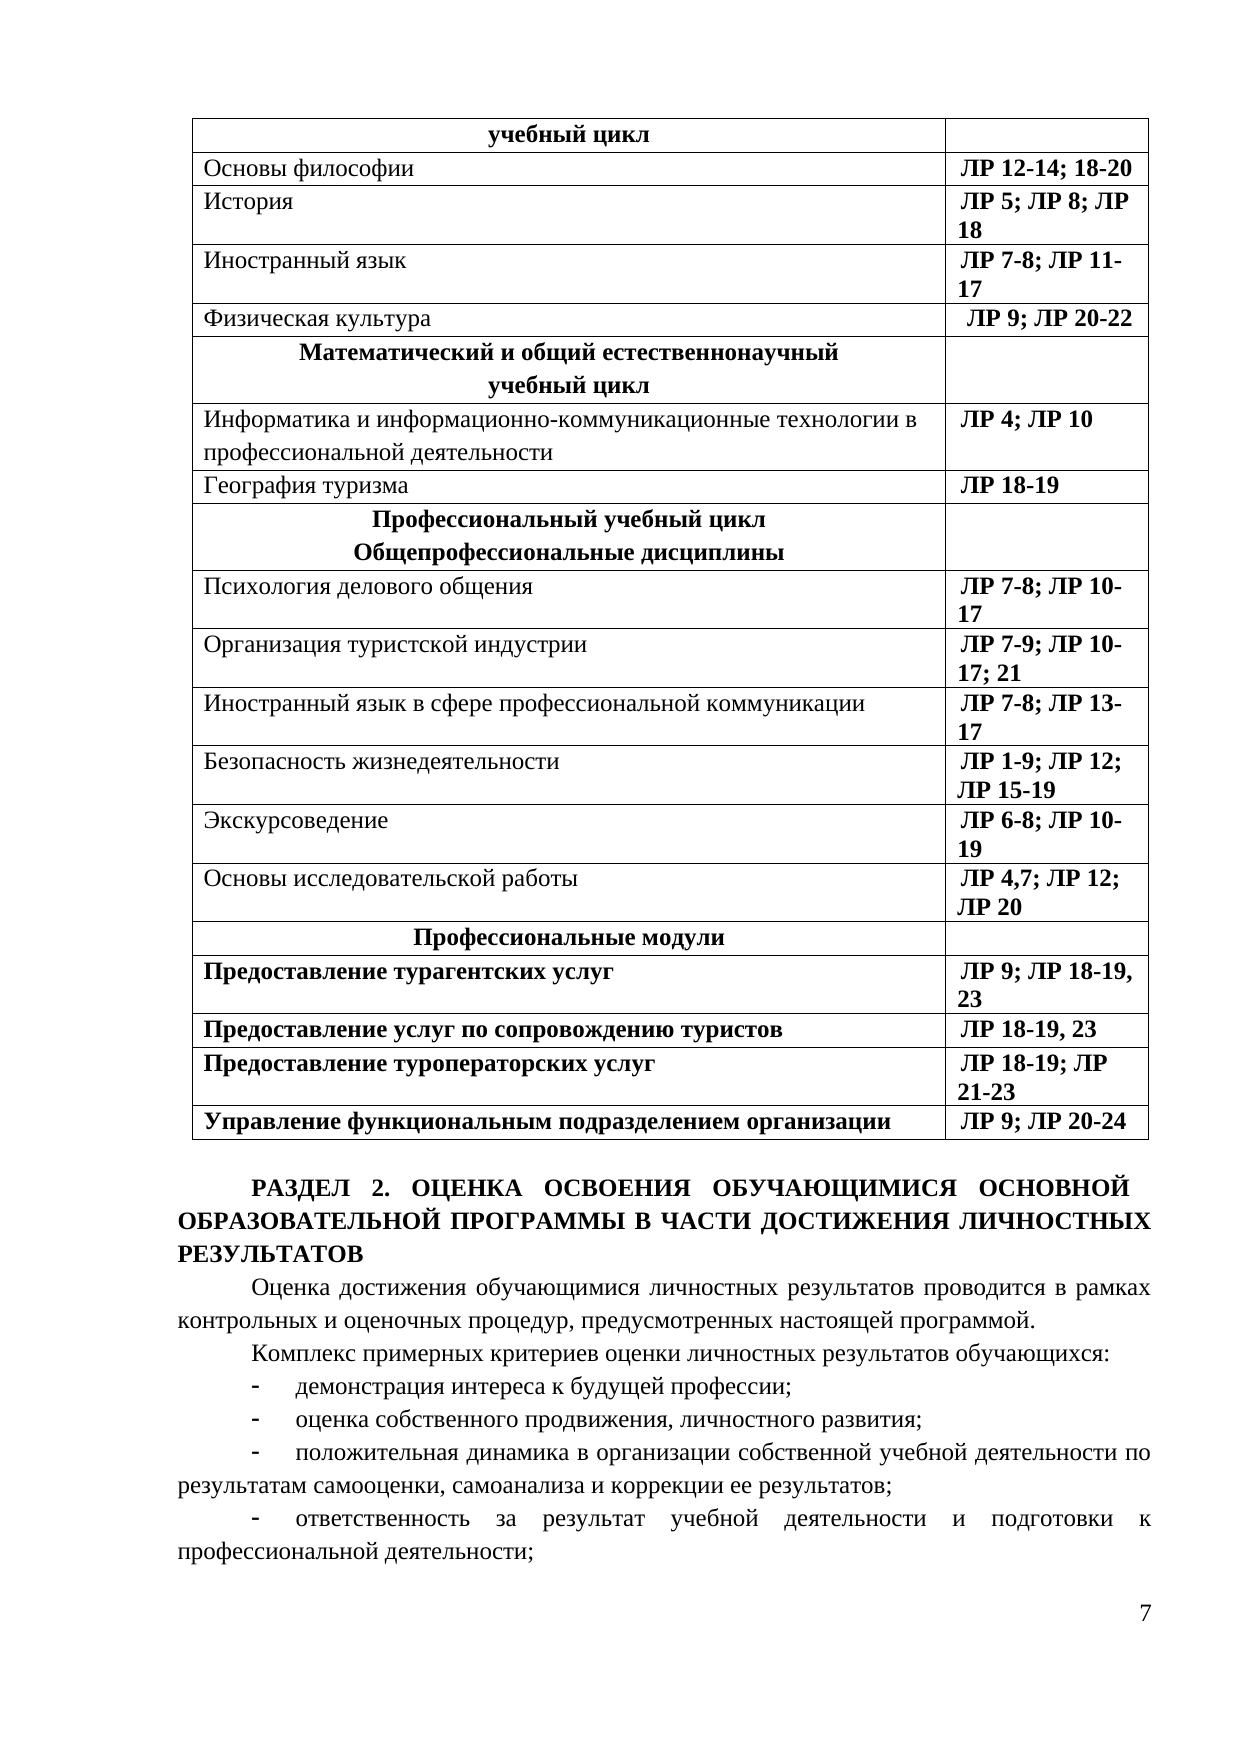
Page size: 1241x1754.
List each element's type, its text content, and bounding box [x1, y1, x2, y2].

table_cell ЛР 7-8; ЛР 13-17 [946, 688, 1148, 745]
table_cell Физическая культура [193, 304, 945, 336]
table_cell [946, 337, 1148, 403]
table_cell Иностранный язык в сфере профессиональной коммуникации [193, 688, 945, 745]
list положительная динамика в организации собственной учебной деятельности по результатам самооценки, самоанализа и коррекции ее результатов; [177, 1437, 1152, 1499]
table_cell ЛР 4,7; ЛР 12; ЛР 20 [946, 864, 1148, 921]
table_cell История [193, 186, 945, 244]
table_cell Психология делового общения [193, 571, 945, 628]
list демонстрация интереса к будущей профессии; [177, 1371, 1152, 1400]
table_cell [946, 504, 1148, 570]
table_cell ЛР 4; ЛР 10 [946, 404, 1148, 469]
table_cell Организация туристской индустрии [193, 629, 945, 687]
list ответственность за результат учебной деятельности и подготовки к профессиональной деятельности; [177, 1503, 1152, 1565]
table_cell Основы философии [193, 153, 945, 185]
table_cell Экскурсоведение [193, 805, 945, 862]
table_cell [193, 119, 945, 152]
table_cell Безопасность жизнедеятельности [193, 746, 945, 804]
table_cell Профессиональные модули [193, 922, 945, 955]
table_cell Профессиональный учебный цикл Общепрофессиональные дисциплины [193, 504, 945, 570]
table_cell Предоставление туроператорских услуг [193, 1048, 945, 1105]
table_cell Информатика и информационно-коммуникационные технологии в профессиональной деятельности [193, 404, 945, 469]
table_cell ЛР 5; ЛР 8; ЛР 18 [946, 186, 1148, 244]
table_cell ЛР 1-9; ЛР 12; ЛР 15-19 [946, 746, 1148, 804]
table_cell Предоставление услуг по сопровождению туристов [193, 1014, 945, 1047]
text Оценка достижения обучающимися личностных результатов проводится в рамках контрольных и оценочных процедур, предусмотренных настоящей программой. [177, 1272, 1152, 1334]
table_cell Основы исследовательской работы [193, 864, 945, 921]
table_cell ЛР 18-19 [946, 471, 1148, 503]
table_cell [946, 119, 1148, 152]
table_cell ЛР 7-8; ЛР 11-17 [946, 245, 1148, 302]
table_cell ЛР 9; ЛР 20-24 [946, 1106, 1148, 1139]
table_cell Предоставление турагентских услуг [193, 956, 945, 1013]
table_cell Иностранный язык [193, 245, 945, 302]
table_cell ЛР 9; ЛР 20-22 [946, 304, 1148, 336]
text РАЗДЕЛ 2. ОЦЕНКА ОСВОЕНИЯ ОБУЧАЮЩИМИСЯ ОСНОВНОЙ ОБРАЗОВАТЕЛЬНОЙ ПРОГРАММЫ В ЧАСТИ ДОСТИЖЕНИЯ ЛИЧНОСТНЫХ РЕЗУЛЬТАТОВ [177, 1173, 1152, 1268]
table_cell ЛР 18-19; ЛР 21-23 [946, 1048, 1148, 1105]
table_cell [946, 922, 1148, 955]
table_cell Математический и общий естественнонаучный учебный цикл [193, 337, 945, 403]
table_cell География туризма [193, 471, 945, 503]
table_cell ЛР 7-8; ЛР 10-17 [946, 571, 1148, 628]
table_cell ЛР 18-19, 23 [946, 1014, 1148, 1047]
table_cell ЛР 9; ЛР 18-19, 23 [946, 956, 1148, 1013]
table_cell ЛР 7-9; ЛР 10-17; 21 [946, 629, 1148, 687]
text Комплекс примерных критериев оценки личностных результатов обучающихся: [177, 1338, 1152, 1367]
list оценка собственного продвижения, личностного развития; [177, 1404, 1152, 1433]
table_cell ЛР 6-8; ЛР 10-19 [946, 805, 1148, 862]
table_cell ЛР 12-14; 18-20 [946, 153, 1148, 185]
table_cell Управление функциональным подразделением организации [193, 1106, 945, 1139]
